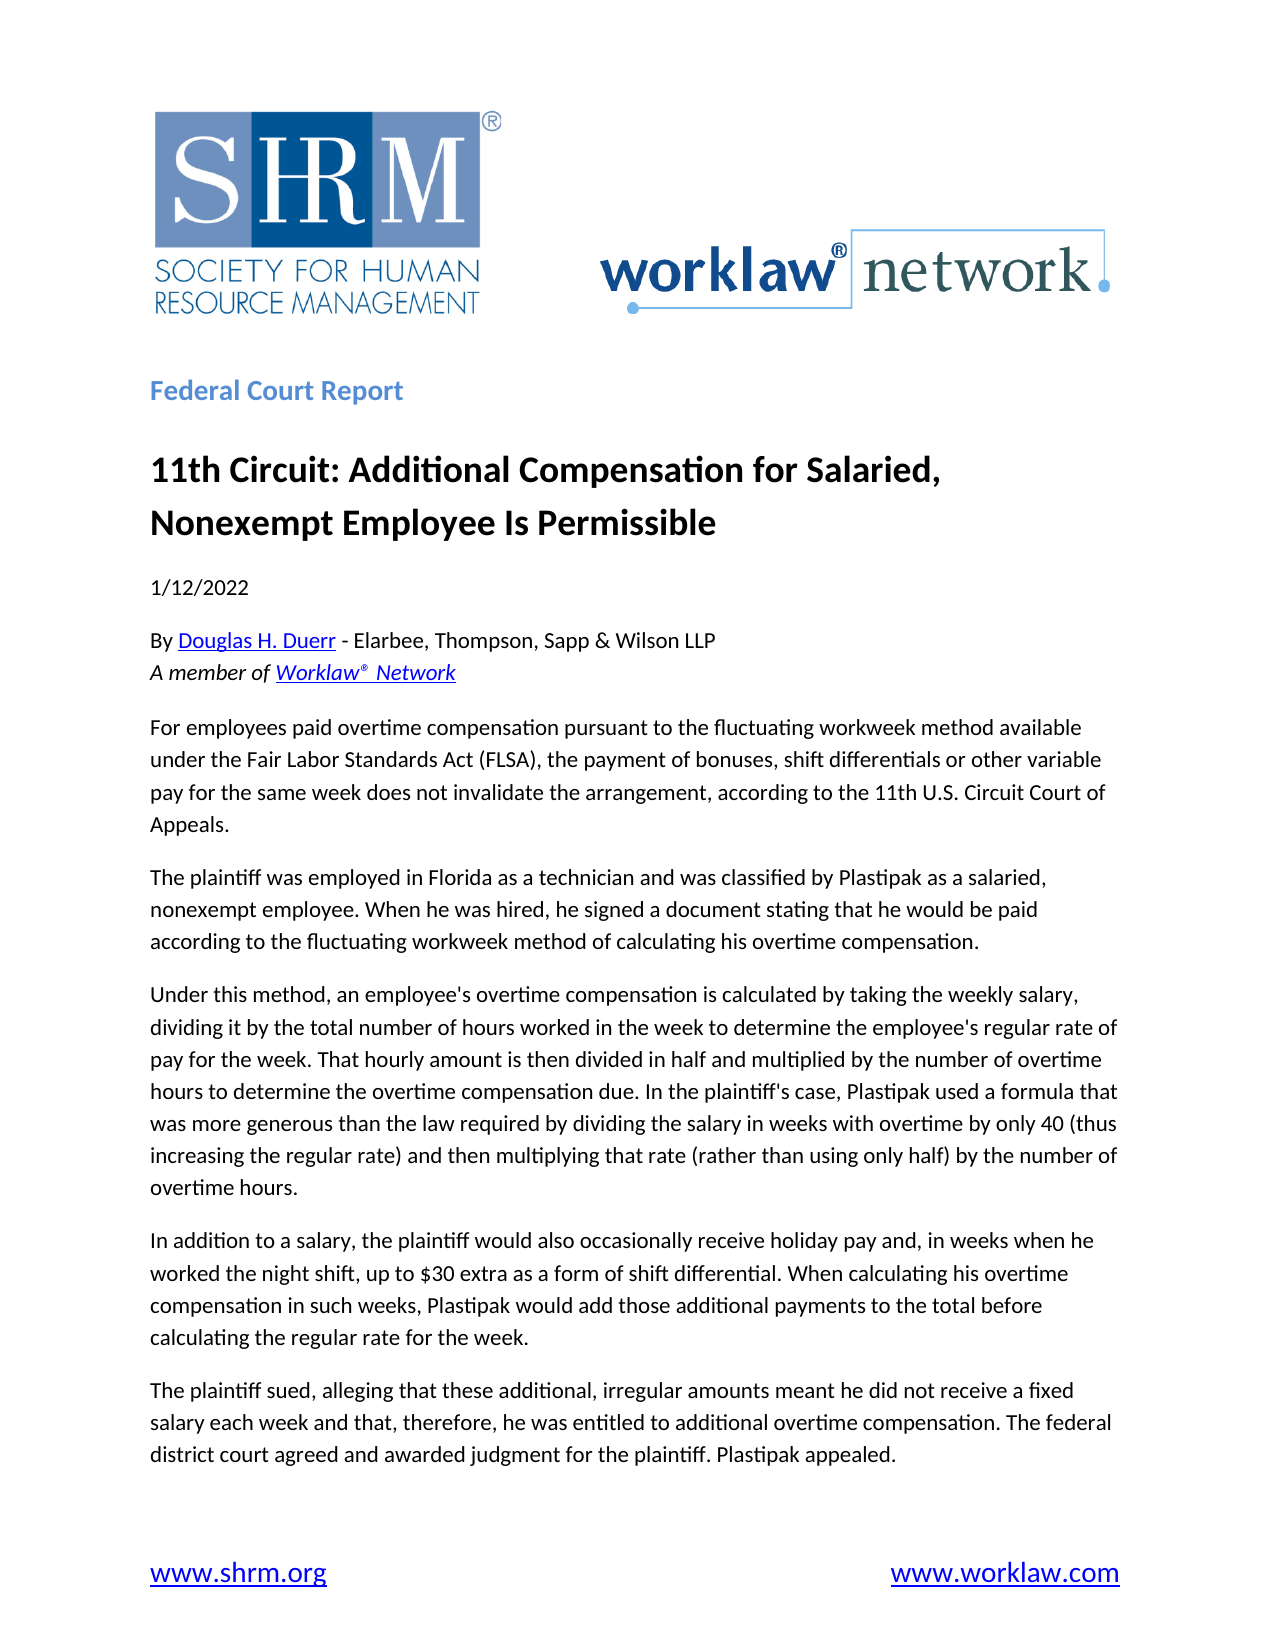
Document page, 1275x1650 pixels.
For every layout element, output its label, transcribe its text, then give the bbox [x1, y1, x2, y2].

text Federal Court Report 11th Circuit: Additional Compensation for Salaried, Nonexempt Employee Is Permissible [150, 338, 1125, 545]
text 1/12/2022 [150, 573, 1125, 601]
text Under this method, an employee's overtime compensation is calculated by taking the weekly salary, dividing it by the total number of hours worked in the week to determine the employee's regular rate of pay for the week. That hourly amount is then divided in half and multiplied by the number of overtime hours to determine the overtime compensation due. In the plaintiff's case, Plastipak used a formula that was more generous than the law required by dividing the salary in weeks with overtime by only 40 (thus increasing the regular rate) and then multiplying that rate (rather than using only half) by the number of overtime hours. [150, 980, 1125, 1202]
picture [155, 105, 502, 314]
text The plaintiff was employed in Florida as a technician and was classified by Plastipak as a salaried, nonexempt employee. When he was hired, he signed a document stating that he would be paid according to the fluctuating workweek method of calculating his overtime compensation. [150, 863, 1125, 955]
text In addition to a salary, the plaintiff would also occasionally receive holiday pay and, in weeks when he worked the night shift, up to $30 extra as a form of shift differential. When calculating his overtime compensation in such weeks, Plastipak would add those additional payments to the total before calculating the regular rate for the week. [150, 1227, 1125, 1351]
text By Douglas H. Duerr - Elarbee, Thompson, Sapp & Wilson LLP A member of Worklaw® Network For employees paid overtime compensation pursuant to the fluctuating workweek method available under the Fair Labor Standards Act (FLSA), the payment of bonuses, shift differentials or other variable pay for the same week does not invalidate the arrangement, according to the 11th U.S. Circuit Court of Appeals. [150, 626, 1125, 838]
picture [600, 229, 1110, 314]
text The plaintiff sued, alleging that these additional, irregular amounts meant he did not receive a fixed salary each week and that, therefore, he was entitled to additional overtime compensation. The federal district court agreed and awarded judgment for the plaintiff. Plastipak appealed. [150, 1376, 1125, 1468]
